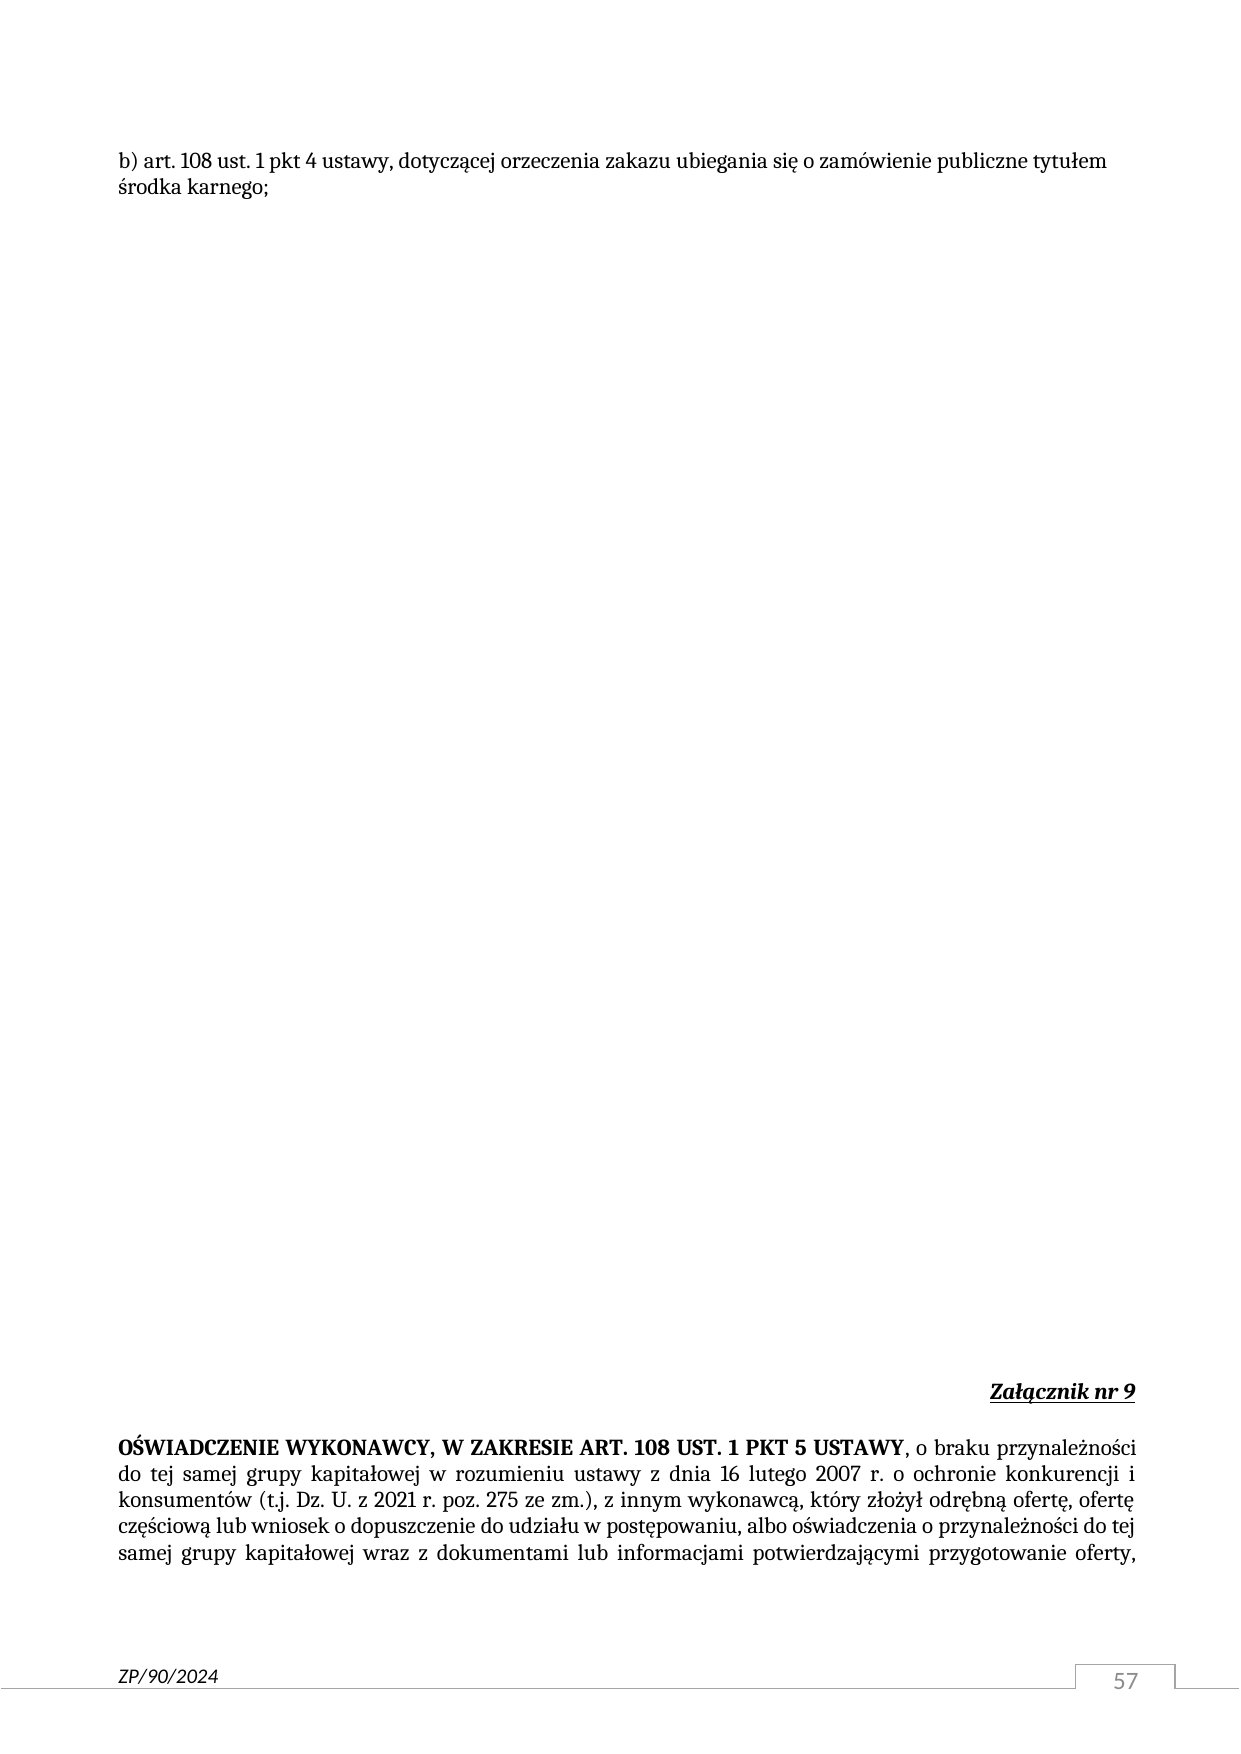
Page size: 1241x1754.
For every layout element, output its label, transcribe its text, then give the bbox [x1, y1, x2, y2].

text Załącznik nr 9 [118, 1379, 1137, 1406]
text b) art. 108 ust. 1 pkt 4 ustawy, dotyczącej orzeczenia zakazu ubiegania się o zamówienie publiczne tytułem środka karnego; [118, 148, 1137, 200]
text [118, 1434, 1137, 1566]
